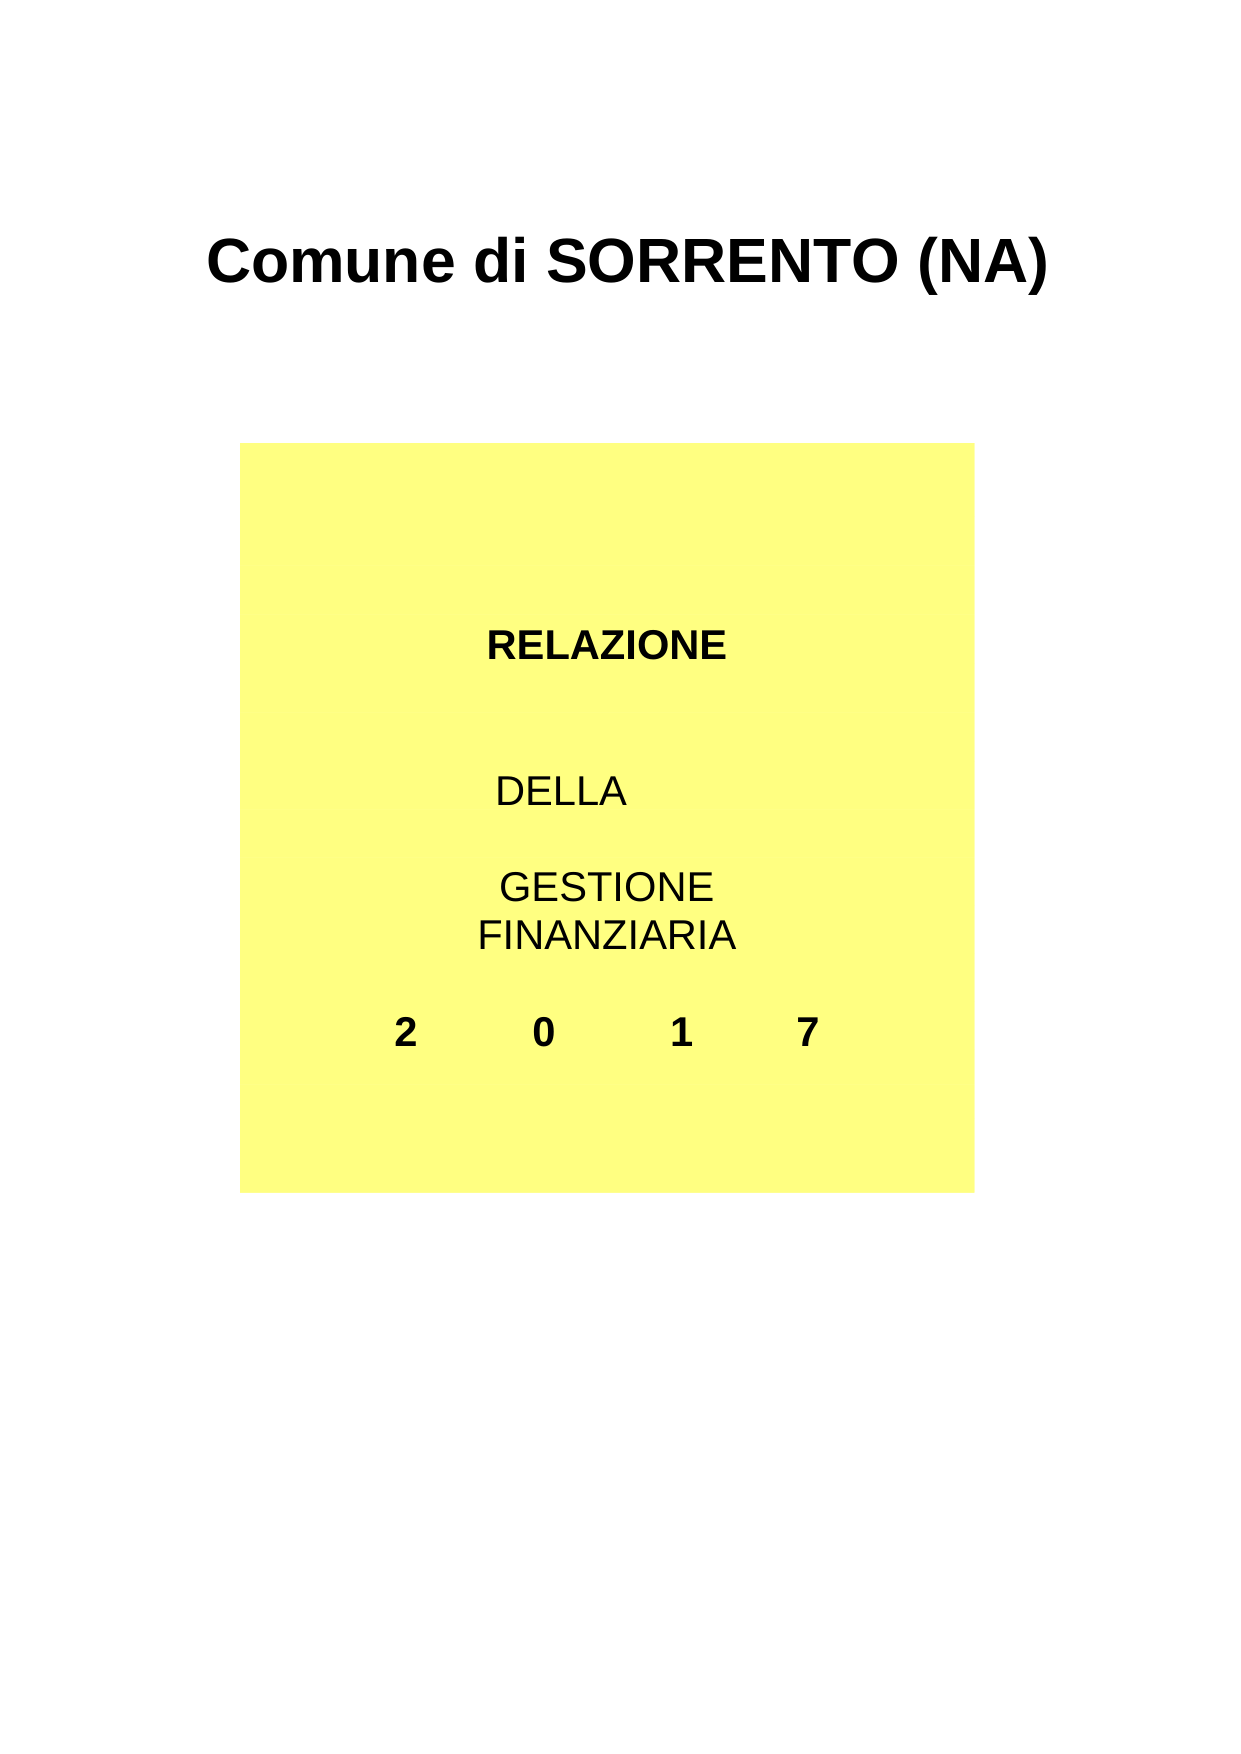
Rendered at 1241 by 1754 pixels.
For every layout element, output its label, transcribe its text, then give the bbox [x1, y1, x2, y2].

text Comune di SORRENTO (NA) [206, 224, 1063, 296]
